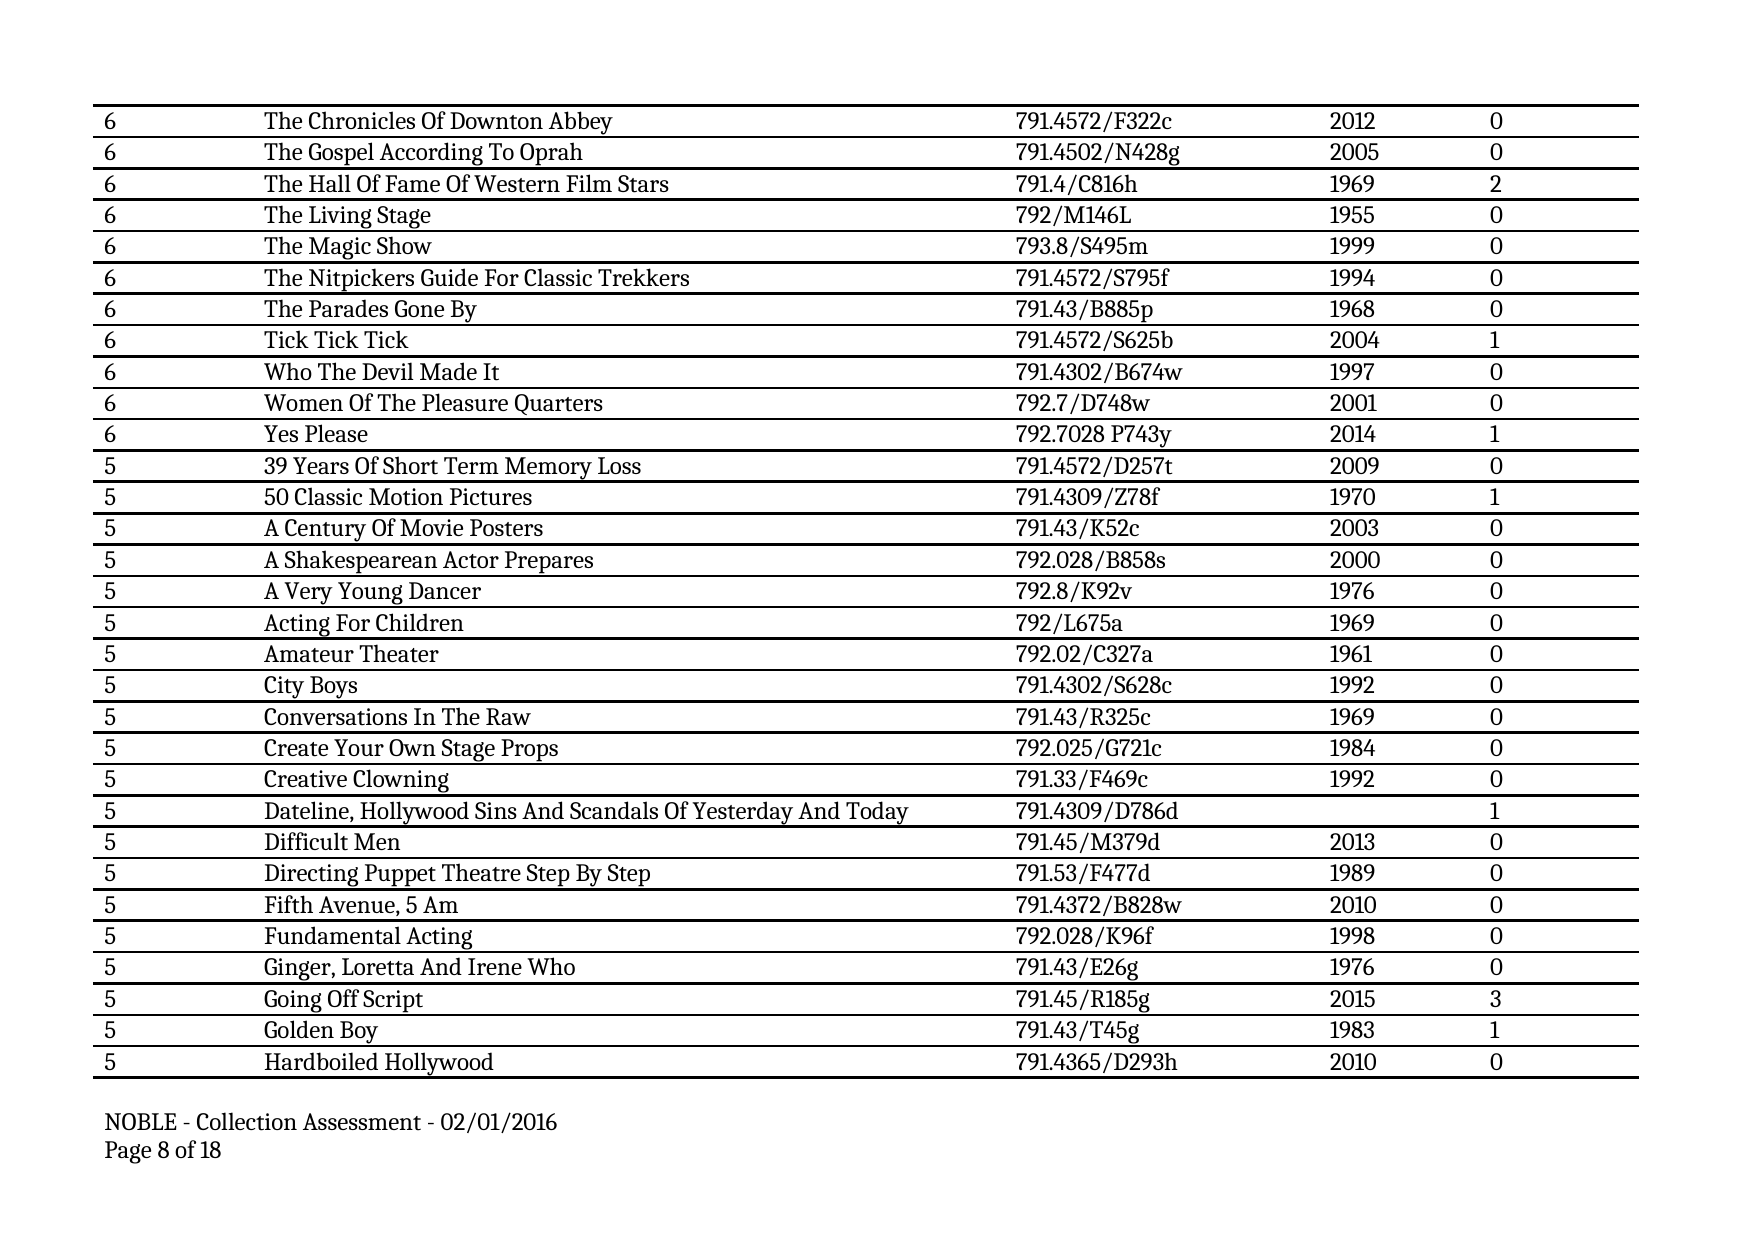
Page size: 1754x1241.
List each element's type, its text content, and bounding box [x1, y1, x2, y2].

table_cell Fifth Avenue, 5 Am [253, 891, 999, 919]
table_cell 791.4572/S625b [999, 326, 1319, 355]
table_cell 791.33/F469c [999, 765, 1319, 794]
table_cell 6 [93, 358, 253, 386]
table_cell 0 [1479, 107, 1638, 136]
table_cell 5 [93, 483, 253, 512]
table_cell 792.7/D748w [999, 389, 1319, 418]
table_cell 791.43/T45g [999, 1016, 1319, 1045]
table_cell 1994 [1319, 264, 1478, 292]
table_cell 791.4572/F322c [999, 107, 1319, 136]
table_cell 792.7028 P743y [999, 420, 1319, 449]
table_cell 5 [93, 922, 253, 951]
table_cell 0 [1479, 608, 1638, 637]
table_cell 1992 [1319, 671, 1478, 700]
table_cell 1997 [1319, 358, 1478, 386]
table_cell 2004 [1319, 326, 1478, 355]
table_cell 1955 [1319, 201, 1478, 229]
table_cell 0 [1479, 734, 1638, 763]
table_cell 5 [93, 859, 253, 888]
table_cell 0 [1479, 891, 1638, 919]
table_cell 1 [1479, 326, 1638, 355]
table_cell 1992 [1319, 765, 1478, 794]
table_cell 2010 [1319, 1047, 1478, 1076]
table_cell The Nitpickers Guide For Classic Trekkers [253, 264, 999, 292]
table_cell A Shakespearean Actor Prepares [253, 546, 999, 574]
table_cell 1998 [1319, 922, 1478, 951]
table_cell 0 [1479, 515, 1638, 543]
table_cell Women Of The Pleasure Quarters [253, 389, 999, 418]
table_cell 792.028/K96f [999, 922, 1319, 951]
table_cell 791.4302/S628c [999, 671, 1319, 700]
table_cell 0 [1479, 703, 1638, 731]
table_cell 5 [93, 1047, 253, 1076]
table_cell 791.45/M379d [999, 828, 1319, 857]
table_cell 5 [93, 953, 253, 982]
table_cell Going Off Script [253, 985, 999, 1013]
table_cell Golden Boy [253, 1016, 999, 1045]
table_cell 5 [93, 608, 253, 637]
table_cell The Magic Show [253, 232, 999, 261]
table_cell The Gospel According To Oprah [253, 138, 999, 167]
table_cell 0 [1479, 640, 1638, 668]
table_cell 791.43/E26g [999, 953, 1319, 982]
table_cell 50 Classic Motion Pictures [253, 483, 999, 512]
table_cell The Living Stage [253, 201, 999, 229]
table_cell 2 [1479, 170, 1638, 198]
table_cell The Parades Gone By [253, 295, 999, 324]
table_cell 1961 [1319, 640, 1478, 668]
table_cell 0 [1479, 295, 1638, 324]
table_cell 0 [1479, 671, 1638, 700]
table_cell 6 [93, 107, 253, 136]
table_cell 5 [93, 891, 253, 919]
table_cell 0 [1479, 953, 1638, 982]
table_cell A Century Of Movie Posters [253, 515, 999, 543]
table_cell 6 [93, 326, 253, 355]
table_cell 791.4572/S795f [999, 264, 1319, 292]
table_cell 6 [93, 201, 253, 229]
table_cell Who The Devil Made It [253, 358, 999, 386]
table_cell The Hall Of Fame Of Western Film Stars [253, 170, 999, 198]
table_cell 0 [1479, 201, 1638, 229]
table_cell 0 [1479, 922, 1638, 951]
table_cell 3 [1479, 985, 1638, 1013]
table_cell Dateline, Hollywood Sins And Scandals Of Yesterday And Today [253, 797, 999, 825]
table_cell 5 [93, 640, 253, 668]
table_cell 0 [1479, 452, 1638, 480]
table_cell 1970 [1319, 483, 1478, 512]
table_cell 6 [93, 138, 253, 167]
table_cell 791.4502/N428g [999, 138, 1319, 167]
table_cell 1968 [1319, 295, 1478, 324]
table_cell 5 [93, 828, 253, 857]
table_cell 2005 [1319, 138, 1478, 167]
table_cell 0 [1479, 577, 1638, 606]
table_cell Hardboiled Hollywood [253, 1047, 999, 1076]
table_cell Create Your Own Stage Props [253, 734, 999, 763]
table_cell 6 [93, 389, 253, 418]
table_cell 791.53/F477d [999, 859, 1319, 888]
table_cell 792.02/C327a [999, 640, 1319, 668]
table_cell 1989 [1319, 859, 1478, 888]
table_cell 0 [1479, 828, 1638, 857]
table_cell 792/M146L [999, 201, 1319, 229]
table_cell Creative Clowning [253, 765, 999, 794]
table_cell 2009 [1319, 452, 1478, 480]
table_cell 5 [93, 765, 253, 794]
table_cell 791.4302/B674w [999, 358, 1319, 386]
table_cell City Boys [253, 671, 999, 700]
table_cell 0 [1479, 765, 1638, 794]
table_cell 5 [93, 452, 253, 480]
table_cell 791.4572/D257t [999, 452, 1319, 480]
table_cell 0 [1479, 358, 1638, 386]
table_cell 0 [1479, 1047, 1638, 1076]
table_cell 0 [1479, 264, 1638, 292]
table_cell 6 [93, 170, 253, 198]
table_cell Tick Tick Tick [253, 326, 999, 355]
table_cell 1969 [1319, 608, 1478, 637]
table_cell 6 [93, 264, 253, 292]
table_cell A Very Young Dancer [253, 577, 999, 606]
table_cell 1999 [1319, 232, 1478, 261]
table_cell 1983 [1319, 1016, 1478, 1045]
table_cell 791.4365/D293h [999, 1047, 1319, 1076]
table_cell 791.4/C816h [999, 170, 1319, 198]
table_cell 1 [1479, 483, 1638, 512]
table_cell 792.8/K92v [999, 577, 1319, 606]
table_cell 0 [1479, 389, 1638, 418]
table_cell 5 [93, 515, 253, 543]
table_cell Conversations In The Raw [253, 703, 999, 731]
table_cell 5 [93, 703, 253, 731]
table_cell 2000 [1319, 546, 1478, 574]
table_cell 2015 [1319, 985, 1478, 1013]
table_cell 792.028/B858s [999, 546, 1319, 574]
table_cell 1969 [1319, 703, 1478, 731]
table_cell 6 [93, 232, 253, 261]
table_cell 1 [1479, 1016, 1638, 1045]
table_cell 5 [93, 671, 253, 700]
table_cell Fundamental Acting [253, 922, 999, 951]
table_cell 791.4309/D786d [999, 797, 1319, 825]
table_cell 5 [93, 1016, 253, 1045]
table_cell 1984 [1319, 734, 1478, 763]
table_cell 791.4372/B828w [999, 891, 1319, 919]
table_cell 791.45/R185g [999, 985, 1319, 1013]
table_cell 6 [93, 295, 253, 324]
table_cell 5 [93, 734, 253, 763]
table_cell 791.43/R325c [999, 703, 1319, 731]
table_cell 5 [93, 797, 253, 825]
table_cell Yes Please [253, 420, 999, 449]
table_cell 2013 [1319, 828, 1478, 857]
table_cell Ginger, Loretta And Irene Who [253, 953, 999, 982]
table_cell 39 Years Of Short Term Memory Loss [253, 452, 999, 480]
table_cell 2003 [1319, 515, 1478, 543]
table_cell 5 [93, 577, 253, 606]
table_cell 5 [93, 546, 253, 574]
table_cell The Chronicles Of Downton Abbey [253, 107, 999, 136]
table_cell 1969 [1319, 170, 1478, 198]
table_cell 1 [1479, 797, 1638, 825]
table_cell 5 [93, 985, 253, 1013]
table_cell 1976 [1319, 577, 1478, 606]
table_cell 792/L675a [999, 608, 1319, 637]
table_cell 793.8/S495m [999, 232, 1319, 261]
table_cell Amateur Theater [253, 640, 999, 668]
table_cell 2010 [1319, 891, 1478, 919]
table_cell 0 [1479, 232, 1638, 261]
table_cell [1319, 797, 1478, 825]
table_cell 6 [93, 420, 253, 449]
table_cell Acting For Children [253, 608, 999, 637]
table_cell 791.43/K52c [999, 515, 1319, 543]
table_cell 2012 [1319, 107, 1478, 136]
table_cell Difficult Men [253, 828, 999, 857]
table_cell 791.43/B885p [999, 295, 1319, 324]
table_cell 1976 [1319, 953, 1478, 982]
table_cell 1 [1479, 420, 1638, 449]
table_cell Directing Puppet Theatre Step By Step [253, 859, 999, 888]
table_cell 791.4309/Z78f [999, 483, 1319, 512]
table_cell 0 [1479, 546, 1638, 574]
table_cell 792.025/G721c [999, 734, 1319, 763]
table_cell 0 [1479, 138, 1638, 167]
table_cell 2014 [1319, 420, 1478, 449]
table_cell 2001 [1319, 389, 1478, 418]
table_cell 0 [1479, 859, 1638, 888]
